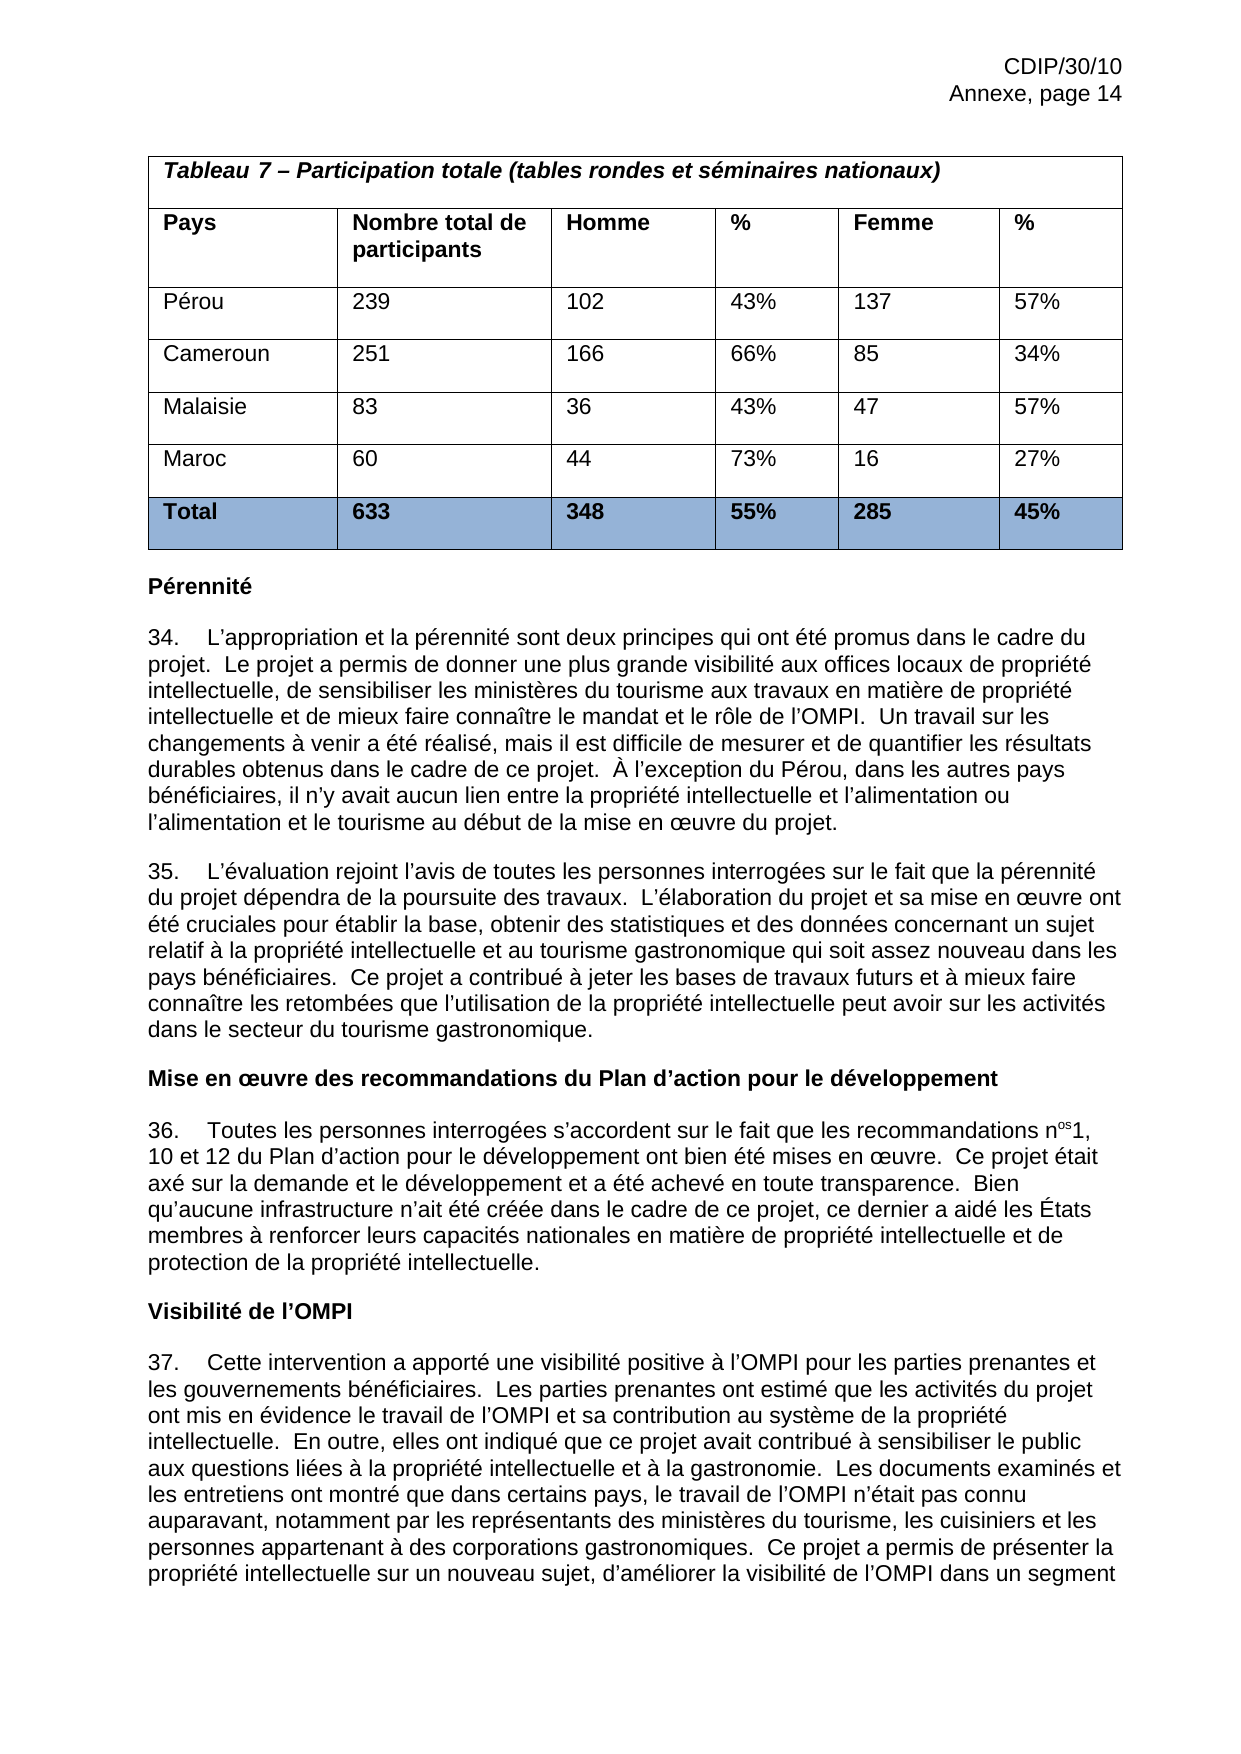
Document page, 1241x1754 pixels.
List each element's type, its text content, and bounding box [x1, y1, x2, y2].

table_cell 166 [552, 340, 715, 392]
table_cell % [1000, 209, 1122, 287]
table_cell 16 [839, 445, 999, 497]
table_cell 57% [1000, 393, 1122, 444]
table_cell Pays [149, 209, 337, 287]
text L’appropriation et la pérennité sont deux principes qui ont été promus dans le cadre du projet. Le projet a permis de donner une plus grande visibilité aux offices locaux de propriété intellectuelle, de sensibiliser les ministères du tourisme aux travaux en matière de propriété intellectuelle et de mieux faire connaître le mandat et le rôle de l’OMPI. Un travail sur les changements à venir a été réalisé, mais il est difficile de mesurer et de quantifier les résultats durables obtenus dans le cadre de ce projet. À l’exception du Pérou, dans les autres pays bénéficiaires, il n’y avait aucun lien entre la propriété intellectuelle et l’alimentation ou l’alimentation et le tourisme au début de la mise en œuvre du projet. [148, 624, 1122, 835]
table_cell Maroc [149, 445, 337, 497]
table_cell Total [149, 498, 337, 549]
table_cell 34% [1000, 340, 1122, 392]
table_cell Malaisie [149, 393, 337, 444]
text L’évaluation rejoint l’avis de toutes les personnes interrogées sur le fait que la pérennité du projet dépendra de la poursuite des travaux. L’élaboration du projet et sa mise en œuvre ont été cruciales pour établir la base, obtenir des statistiques et des données concernant un sujet relatif à la propriété intellectuelle et au tourisme gastronomique qui soit assez nouveau dans les pays bénéficiaires. Ce projet a contribué à jeter les bases de travaux futurs et à mieux faire connaître les retombées que l’utilisation de la propriété intellectuelle peut avoir sur les activités dans le secteur du tourisme gastronomique. [148, 858, 1122, 1042]
table_cell 66% [716, 340, 838, 392]
table_cell 57% [1000, 288, 1122, 339]
table_cell 348 [552, 498, 715, 549]
table_cell 36 [552, 393, 715, 444]
table_cell 60 [338, 445, 551, 497]
table_cell 239 [338, 288, 551, 339]
table_cell 43% [716, 393, 838, 444]
table_cell Homme [552, 209, 715, 287]
table_cell 633 [338, 498, 551, 549]
table_cell 285 [839, 498, 999, 549]
table_cell 44 [552, 445, 715, 497]
text Toutes les personnes interrogées s’accordent sur le fait que les recommandations nos1, 10 et 12 du Plan d’action pour le développement ont bien été mises en œuvre. Ce projet était axé sur la demande et le développement et a été achevé en toute transparence. Bien qu’aucune infrastructure n’ait été créée dans le cadre de ce projet, ce dernier a aidé les États membres à renforcer leurs capacités nationales en matière de propriété intellectuelle et de protection de la propriété intellectuelle. [148, 1117, 1122, 1275]
table_cell 85 [839, 340, 999, 392]
table_cell Cameroun [149, 340, 337, 392]
table_cell 47 [839, 393, 999, 444]
table_cell Nombre total de participants [338, 209, 551, 287]
table_cell 137 [839, 288, 999, 339]
table_cell 83 [338, 393, 551, 444]
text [148, 1349, 1122, 1586]
table_cell % [716, 209, 838, 287]
table_cell 251 [338, 340, 551, 392]
subtitle Mise en œuvre des recommandations du Plan d’action pour le développement [148, 1065, 1122, 1092]
table_cell 102 [552, 288, 715, 339]
subtitle Visibilité de l’OMPI [148, 1298, 1122, 1324]
table_cell 45% [1000, 498, 1122, 549]
table_header Tableau 7 – Participation totale (tables rondes et séminaires nationaux) [149, 157, 1122, 208]
table_cell 73% [716, 445, 838, 497]
table_cell Femme [839, 209, 999, 287]
subtitle Pérennité [148, 573, 1122, 599]
table_cell Pérou [149, 288, 337, 339]
table_cell 27% [1000, 445, 1122, 497]
table_cell 55% [716, 498, 838, 549]
table_cell 43% [716, 288, 838, 339]
